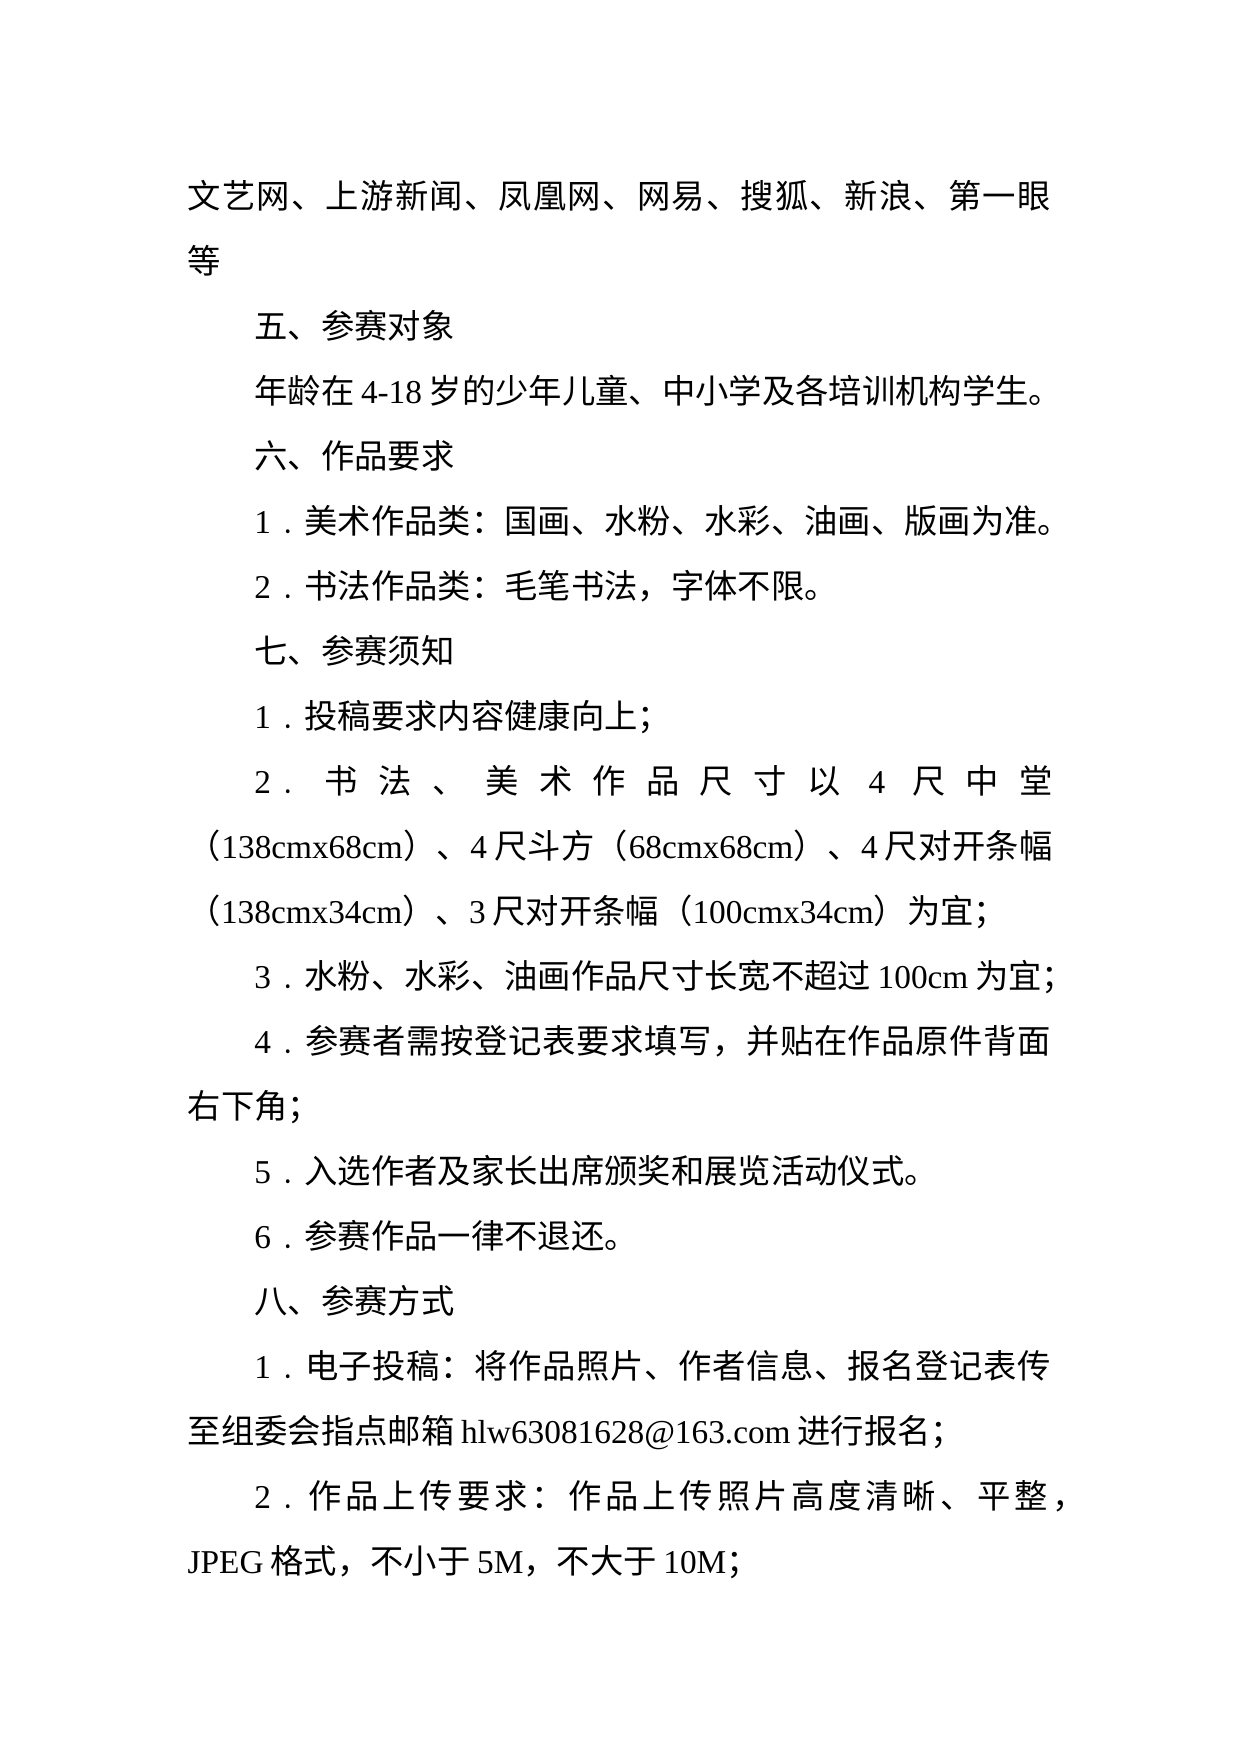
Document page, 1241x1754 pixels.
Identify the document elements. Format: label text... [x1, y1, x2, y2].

text 5﹒入选作者及家长出席颁奖和展览活动仪式。 [187, 1137, 1053, 1202]
text 3﹒水粉、水彩、油画作品尺寸长宽不超过100cm为宜； [187, 942, 1053, 1007]
text 2﹒作品上传要求：作品上传照片高度清晰、平整，JPEG格式，不小于5M，不大于10M； [187, 1462, 1053, 1592]
text 2﹒书法作品类：毛笔书法，字体不限。 [187, 552, 1053, 617]
text 1﹒投稿要求内容健康向上； [187, 682, 1053, 747]
text 2﹒书法、美术作品尺寸以4尺中堂（138cmx68cm）、4尺斗方（68cmx68cm）、4尺对开条幅（138cmx34cm）、3尺对开条幅（100cmx34cm）为宜； [187, 747, 1053, 942]
text 6﹒参赛作品一律不退还。 [187, 1202, 1053, 1267]
text 4﹒参赛者需按登记表要求填写，并贴在作品原件背面右下角； [187, 1007, 1053, 1137]
text 七、参赛须知 [187, 617, 1053, 682]
text 年龄在4-18岁的少年儿童、中小学及各培训机构学生。 [187, 357, 1053, 422]
text 1﹒电子投稿：将作品照片、作者信息、报名登记表传至组委会指点邮箱hlw63081628@163.com进行报名； [187, 1332, 1053, 1462]
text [187, 162, 1053, 292]
text 1﹒美术作品类：国画、水粉、水彩、油画、版画为准。 [187, 487, 1053, 552]
text 六、作品要求 [187, 422, 1053, 487]
text 八、参赛方式 [187, 1267, 1053, 1332]
text 五、参赛对象 [187, 292, 1053, 357]
